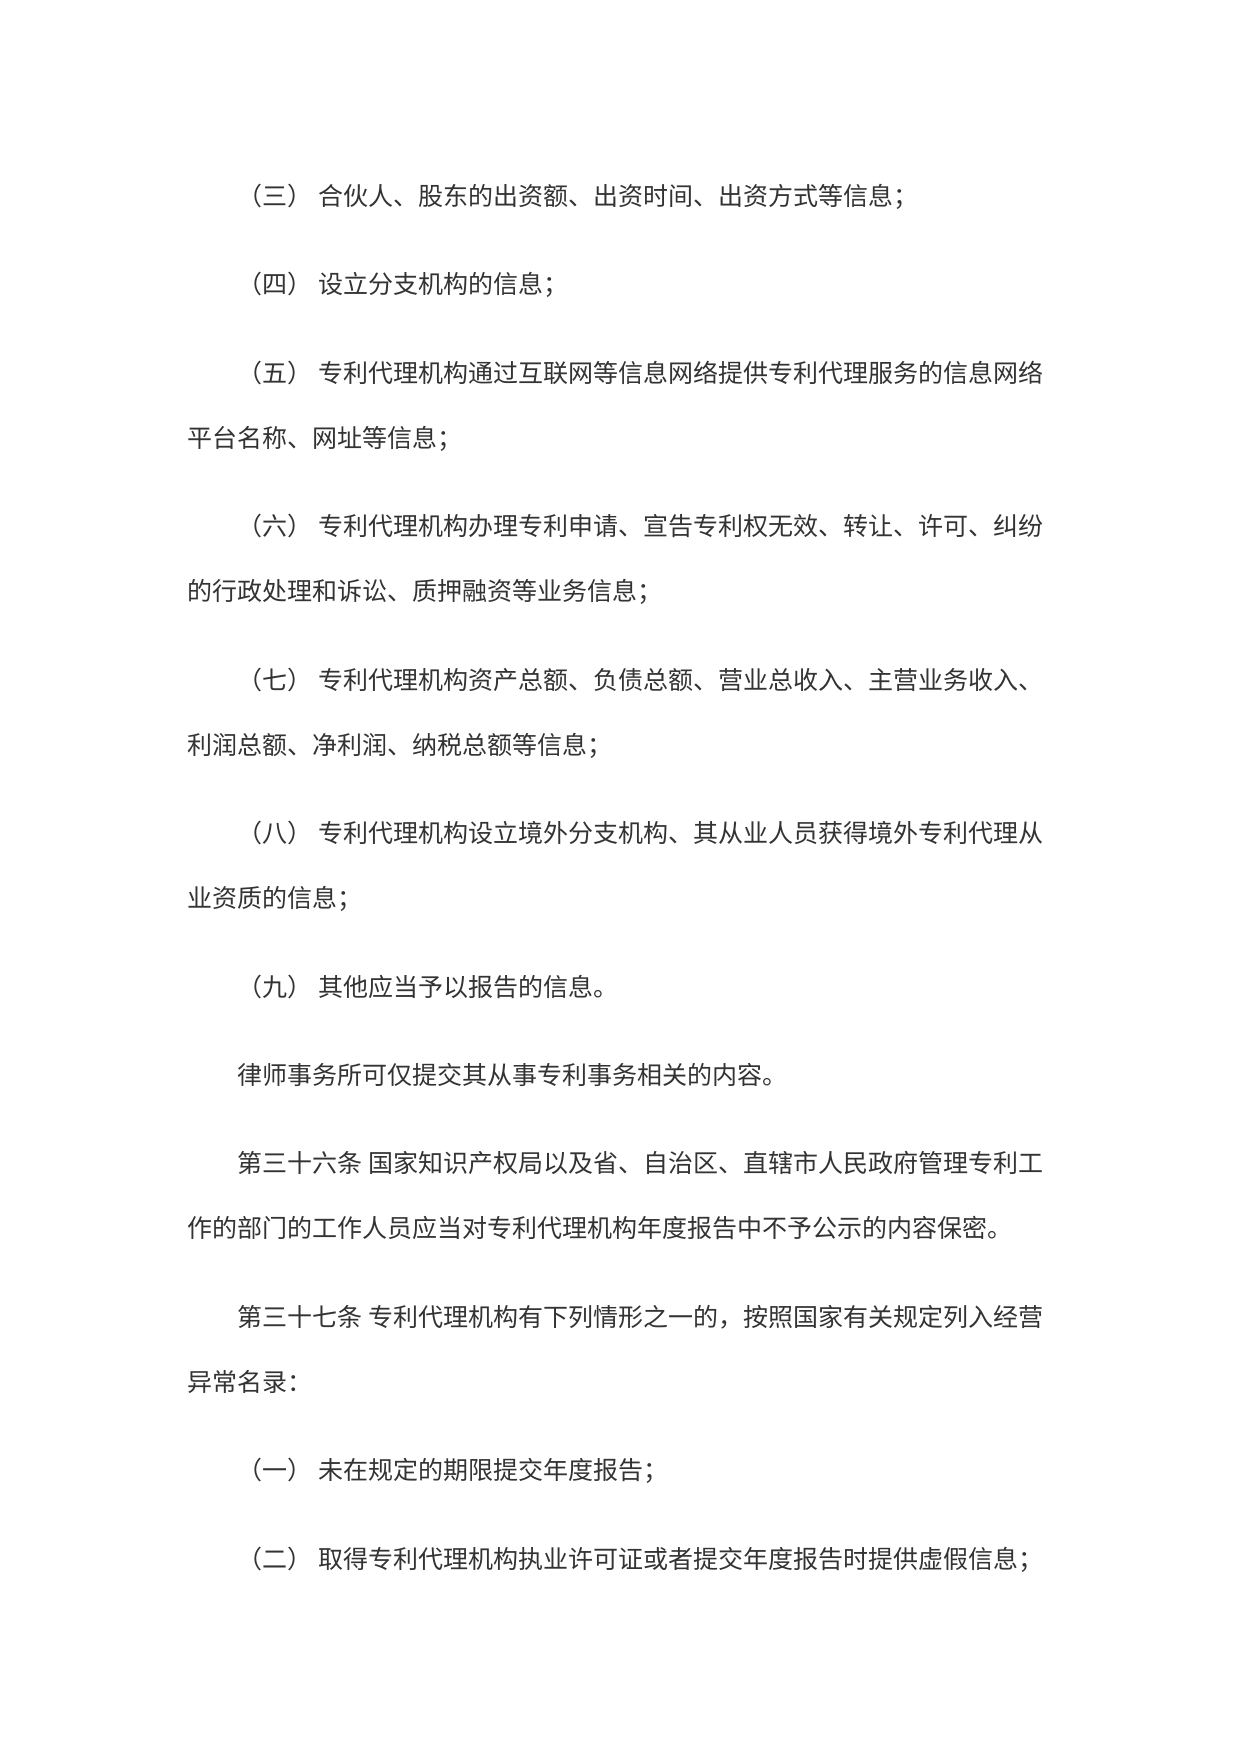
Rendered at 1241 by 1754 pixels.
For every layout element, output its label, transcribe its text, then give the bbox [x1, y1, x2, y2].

text （六） 专利代理机构办理专利申请、宣告专利权无效、转让、许可、纠纷的行政处理和诉讼、质押融资等业务信息； [187, 492, 1053, 622]
text （八） 专利代理机构设立境外分支机构、其从业人员获得境外专利代理从业资质的信息； [187, 799, 1053, 929]
text 律师事务所可仅提交其从事专利事务相关的内容。 [187, 1041, 1053, 1106]
text （一） 未在规定的期限提交年度报告； [187, 1436, 1053, 1501]
text （九） 其他应当予以报告的信息。 [187, 953, 1053, 1018]
text （四） 设立分支机构的信息； [187, 250, 1053, 315]
text 第三十七条 专利代理机构有下列情形之一的，按照国家有关规定列入经营异常名录： [187, 1283, 1053, 1413]
text （三） 合伙人、股东的出资额、出资时间、出资方式等信息； [187, 162, 1053, 227]
text （二） 取得专利代理机构执业许可证或者提交年度报告时提供虚假信息； [187, 1525, 1053, 1590]
text （七） 专利代理机构资产总额、负债总额、营业总收入、主营业务收入、利润总额、净利润、纳税总额等信息； [187, 646, 1053, 776]
text 第三十六条 国家知识产权局以及省、自治区、直辖市人民政府管理专利工作的部门的工作人员应当对专利代理机构年度报告中不予公示的内容保密。 [187, 1129, 1053, 1259]
text （五） 专利代理机构通过互联网等信息网络提供专利代理服务的信息网络平台名称、网址等信息； [187, 339, 1053, 469]
